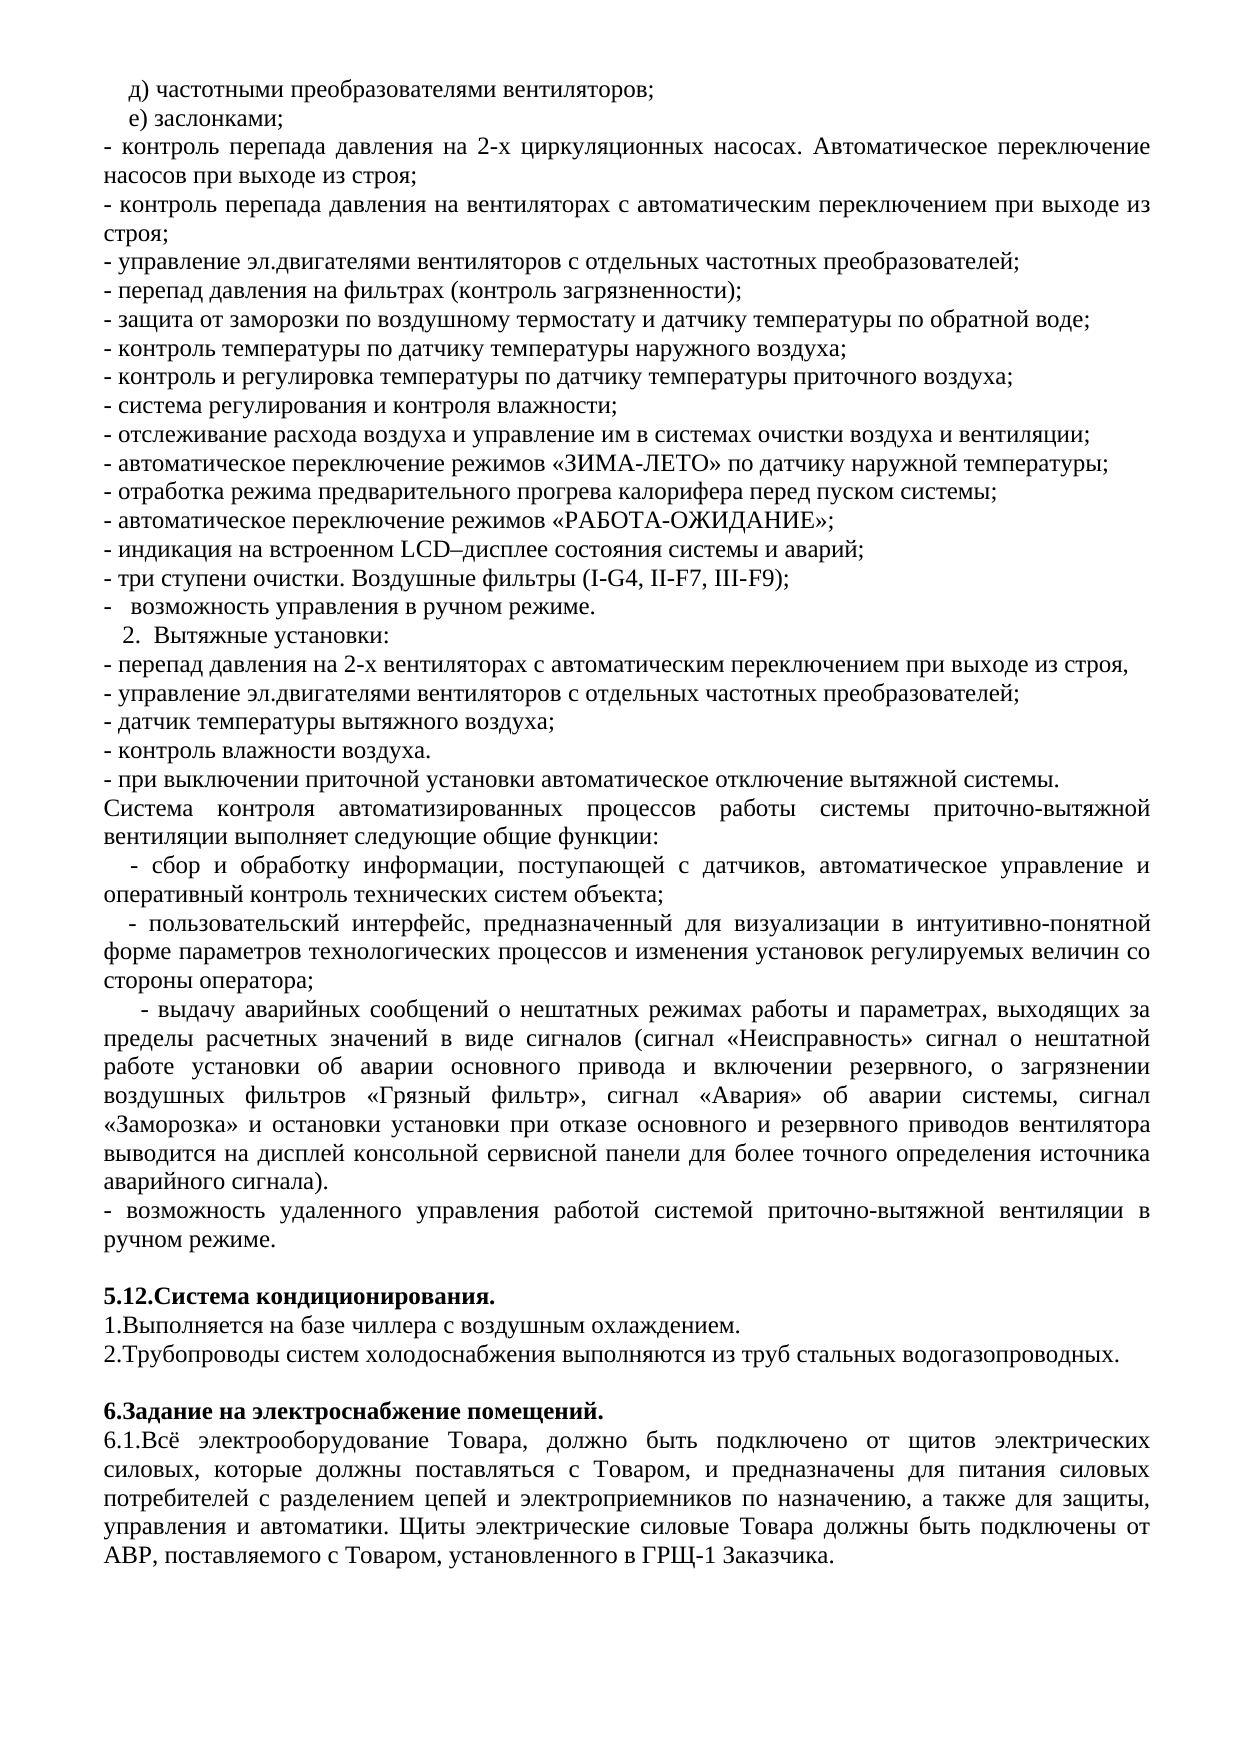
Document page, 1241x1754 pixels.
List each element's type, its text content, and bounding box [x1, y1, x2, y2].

text - отслеживание расхода воздуха и управление им в системах очистки воздуха и вентиляции; [103, 419, 1152, 448]
text - датчик температуры вытяжного воздуха; [103, 706, 1152, 735]
text 6.Задание на электроснабжение помещений. [103, 1396, 1152, 1425]
text - при выключении приточной установки автоматическое отключение вытяжной системы. [103, 764, 1152, 793]
text - контроль перепада давления на вентиляторах с автоматическим переключением при выходе из строя; [103, 189, 1152, 246]
text - пользовательский интерфейс, предназначенный для визуализации в интуитивно-понятной форме параметров технологических процессов и изменения установок регулируемых величин со стороны оператора; [103, 908, 1152, 994]
text - контроль влажности воздуха. [103, 735, 1152, 764]
text 2.Трубопроводы систем холодоснабжения выполняются из труб стальных водогазопроводных. [103, 1339, 1152, 1368]
text - контроль температуры по датчику температуры наружного воздуха; [103, 333, 1152, 361]
text - возможность удаленного управления работой системой приточно-вытяжной вентиляции в ручном режиме. [103, 1195, 1152, 1253]
text 1.Выполняется на базе чиллера с воздушным охлаждением. [103, 1310, 1152, 1339]
text - перепад давления на 2-х вентиляторах с автоматическим переключением при выходе из строя, [103, 649, 1152, 678]
text 6.1.Всё электрооборудование Товара, должно быть подключено от щитов электрических силовых, которые должны поставляться с Товаром, и предназначены для питания силовых потребителей с разделением цепей и электроприемников по назначению, а также для защиты, управления и автоматики. Щиты электрические силовые Товара должны быть подключены от АВР, поставляемого с Товаром, установленного в ГРЩ-1 Заказчика. [103, 1425, 1152, 1569]
text - три ступени очистки. Воздушные фильтры (I-G4, II-F7, III-F9); [103, 563, 1152, 591]
text - управление эл.двигателями вентиляторов с отдельных частотных преобразователей; [103, 678, 1152, 706]
text е) заслонками; [103, 103, 1152, 131]
text - отработка режима предварительного прогрева калорифера перед пуском системы; [103, 476, 1152, 505]
text - защита от заморозки по воздушному термостату и датчику температуры по обратной воде; [103, 304, 1152, 333]
text - контроль перепада давления на 2-х циркуляционных насосах. Автоматическое переключение насосов при выходе из строя; [103, 131, 1152, 189]
text - управление эл.двигателями вентиляторов с отдельных частотных преобразователей; [103, 246, 1152, 275]
text д) частотными преобразователями вентиляторов; [103, 74, 1152, 103]
text 2. Вытяжные установки: [103, 620, 1152, 649]
text - автоматическое переключение режимов «РАБОТА-ОЖИДАНИЕ»; [103, 505, 1152, 534]
text Система контроля автоматизированных процессов работы системы приточно-вытяжной вентиляции выполняет следующие общие функции: [103, 793, 1152, 850]
text - система регулирования и контроля влажности; [103, 390, 1152, 419]
text - индикация на встроенном LCD–дисплее состояния системы и аварий; [103, 534, 1152, 563]
text 5.12.Система кондиционирования. [103, 1281, 1152, 1310]
text - автоматическое переключение режимов «ЗИМА-ЛЕТО» по датчику наружной температуры; [103, 448, 1152, 476]
text - перепад давления на фильтрах (контроль загрязненности); [103, 275, 1152, 304]
text - выдачу аварийных сообщений о нештатных режимах работы и параметрах, выходящих за пределы расчетных значений в виде сигналов (сигнал «Неисправность» сигнал о нештатной работе установки об аварии основного привода и включении резервного, о загрязнении воздушных фильтров «Грязный фильтр», сигнал «Авария» об аварии системы, сигнал «Заморозка» и остановки установки при отказе основного и резервного приводов вентилятора выводится на дисплей консольной сервисной панели для более точного определения источника аварийного сигнала). [103, 994, 1152, 1195]
text - сбор и обработку информации, поступающей с датчиков, автоматическое управление и оперативный контроль технических систем объекта; [103, 850, 1152, 908]
text - возможность управления в ручном режиме. [103, 591, 1152, 620]
text - контроль и регулировка температуры по датчику температуры приточного воздуха; [103, 361, 1152, 390]
